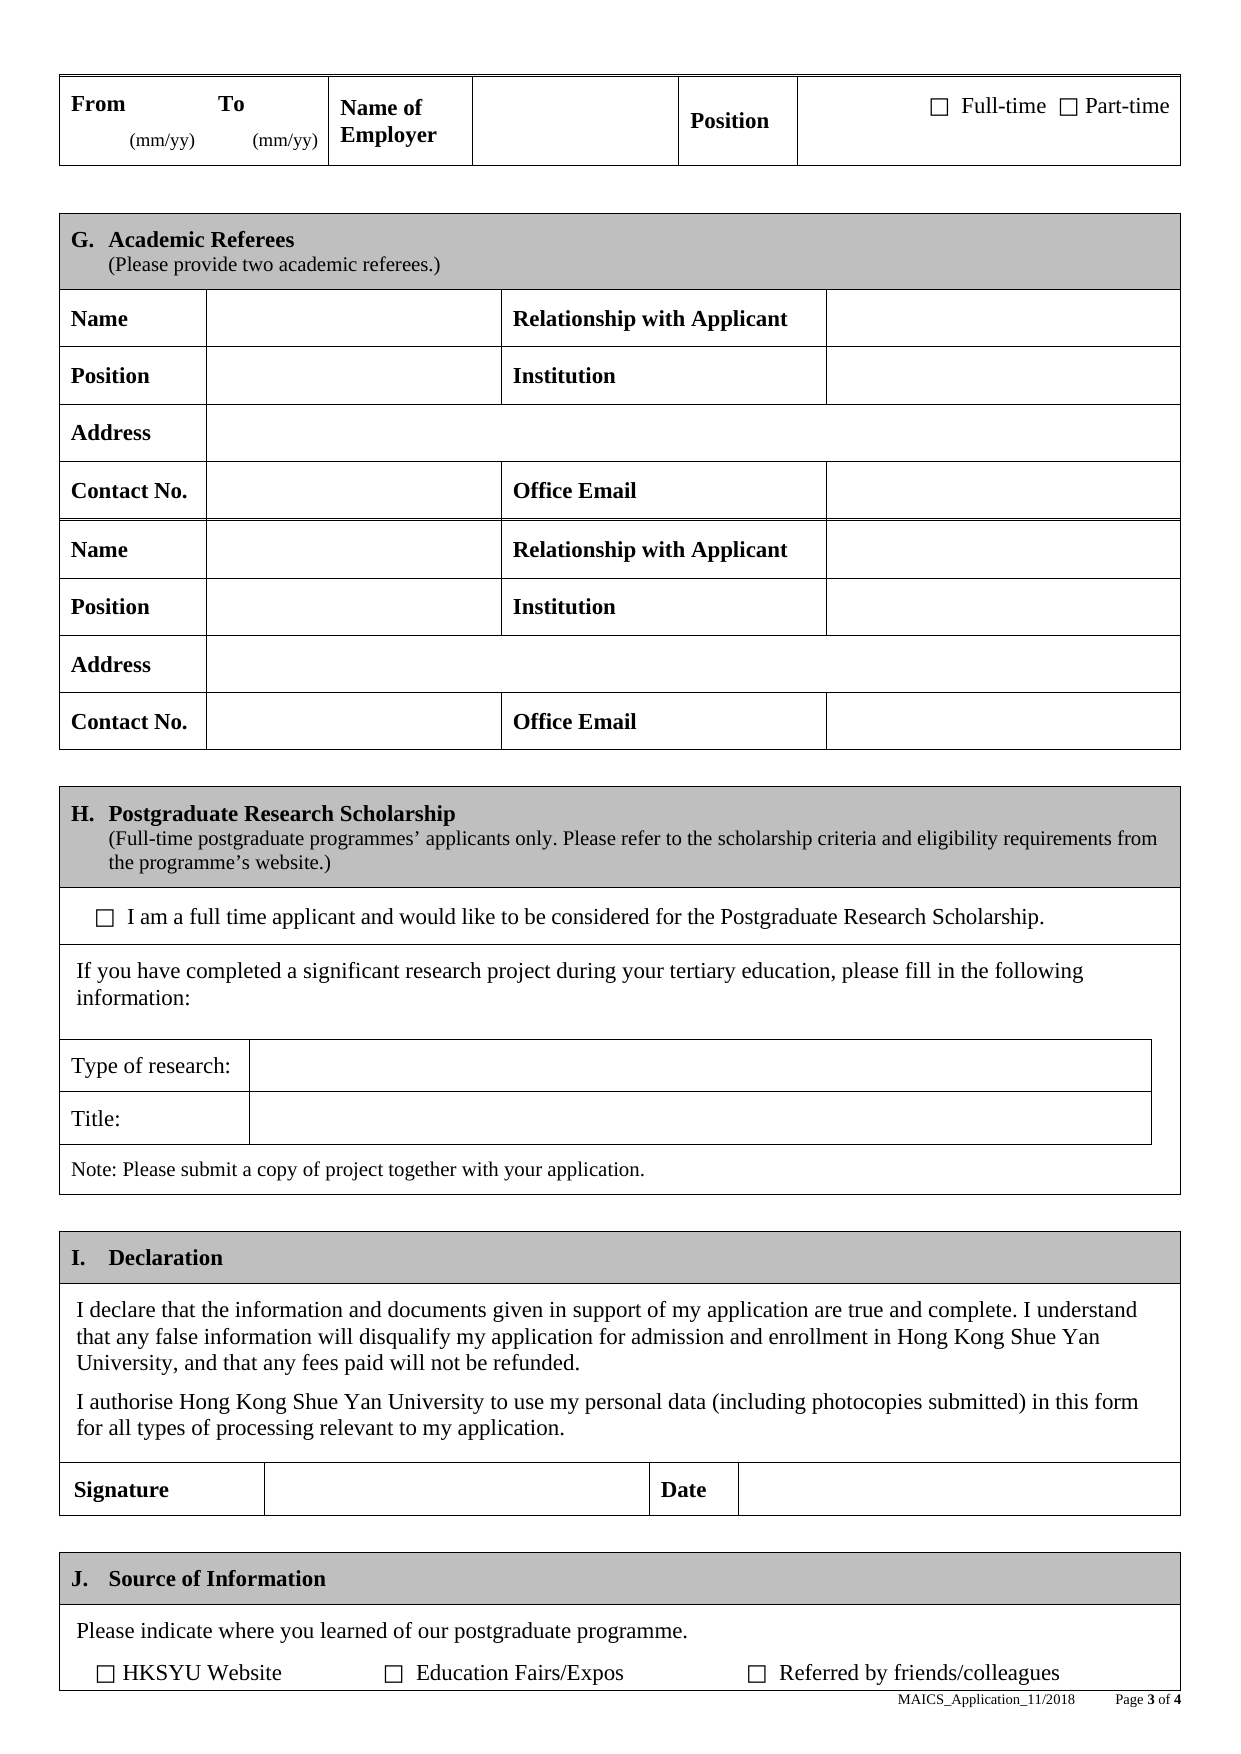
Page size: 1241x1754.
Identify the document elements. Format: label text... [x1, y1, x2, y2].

table_cell □ I am a full time applicant and would like to be considered for the Postgraduate Research Scholarship. [60, 888, 1180, 944]
table_cell [265, 1463, 649, 1514]
table_cell Contact No. [60, 693, 206, 749]
table_cell From (mm/yy) [60, 77, 207, 164]
table_cell [827, 693, 1180, 749]
table_cell Date [650, 1463, 738, 1514]
table_header Declaration [60, 1232, 1180, 1283]
table_cell [827, 521, 1180, 577]
table_cell Position [60, 347, 206, 403]
table_cell [207, 521, 501, 577]
table_cell [207, 579, 501, 635]
table_cell [207, 347, 501, 403]
table_cell Institution [502, 347, 826, 403]
table_cell [207, 636, 1180, 692]
table_cell [473, 77, 678, 164]
table_cell [739, 1463, 1180, 1514]
table_header Postgraduate Research Scholarship (Full-time postgraduate programmes’ applicants only. Please refer to the scholarship criteria and eligibility requirements from the programme’s website.) [60, 787, 1180, 887]
table_cell Office Email [502, 462, 826, 518]
table_cell Name of Employer [329, 77, 472, 164]
table_cell Office Email [502, 693, 826, 749]
table_cell [207, 462, 501, 518]
table_cell [827, 579, 1180, 635]
table_cell Signature [60, 1463, 264, 1514]
table_header Academic Referees (Please provide two academic referees.) [60, 214, 1180, 289]
table_cell [827, 290, 1180, 346]
table_cell Address [60, 405, 206, 461]
table_cell Name [60, 290, 206, 346]
table_cell Position [679, 77, 797, 164]
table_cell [798, 77, 1180, 164]
table_cell If you have completed a significant research project during your tertiary education, please fill in the following information: Note: Please submit a copy of project together with your application. [60, 945, 1180, 1193]
table_cell [207, 405, 1180, 461]
table_cell Contact No. [60, 462, 206, 518]
table_cell [827, 347, 1180, 403]
table_cell [207, 693, 501, 749]
table_cell I declare that the information and documents given in support of my application are true and complete. I understand that any false information will disqualify my application for admission and enrollment in Hong Kong Shue Yan University, and that any fees paid will not be refunded. I authorise Hong Kong Shue Yan University to use my personal data (including photocopies submitted) in this form for all types of processing relevant to my application. [60, 1284, 1180, 1462]
table_cell Relationship with Applicant [502, 521, 826, 577]
table_cell To (mm/yy) [207, 77, 328, 164]
table_cell Relationship with Applicant [502, 290, 826, 346]
table_cell Name [60, 521, 206, 577]
table_cell Institution [502, 579, 826, 635]
table_cell Address [60, 636, 206, 692]
table_cell Position [60, 579, 206, 635]
table_cell [827, 462, 1180, 518]
table_header Source of Information [60, 1553, 1180, 1604]
table_cell [207, 290, 501, 346]
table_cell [60, 1605, 1180, 1690]
